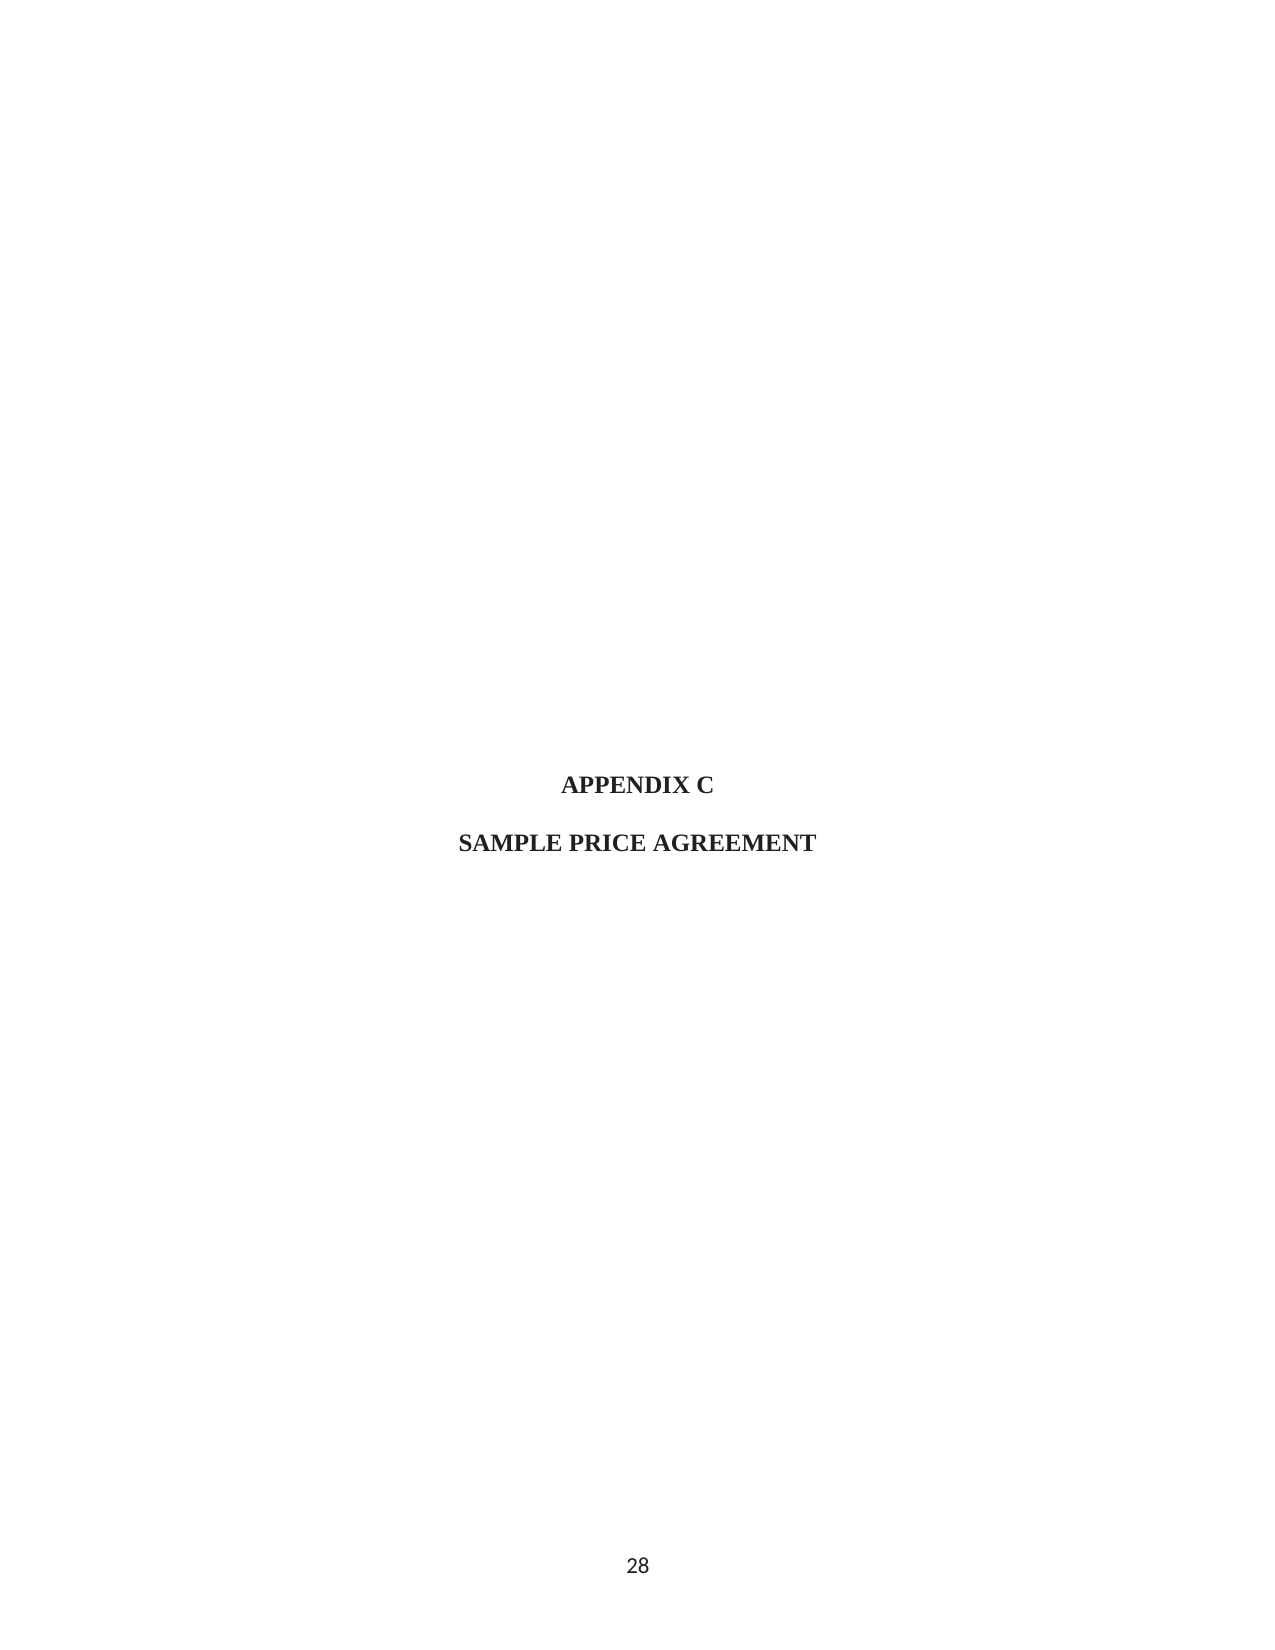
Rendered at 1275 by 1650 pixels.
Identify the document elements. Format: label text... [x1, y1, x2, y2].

text 28 [331, 1551, 944, 1579]
subtitle APPENDIX C SAMPLE PRICE AGREEMENT [458, 770, 818, 856]
